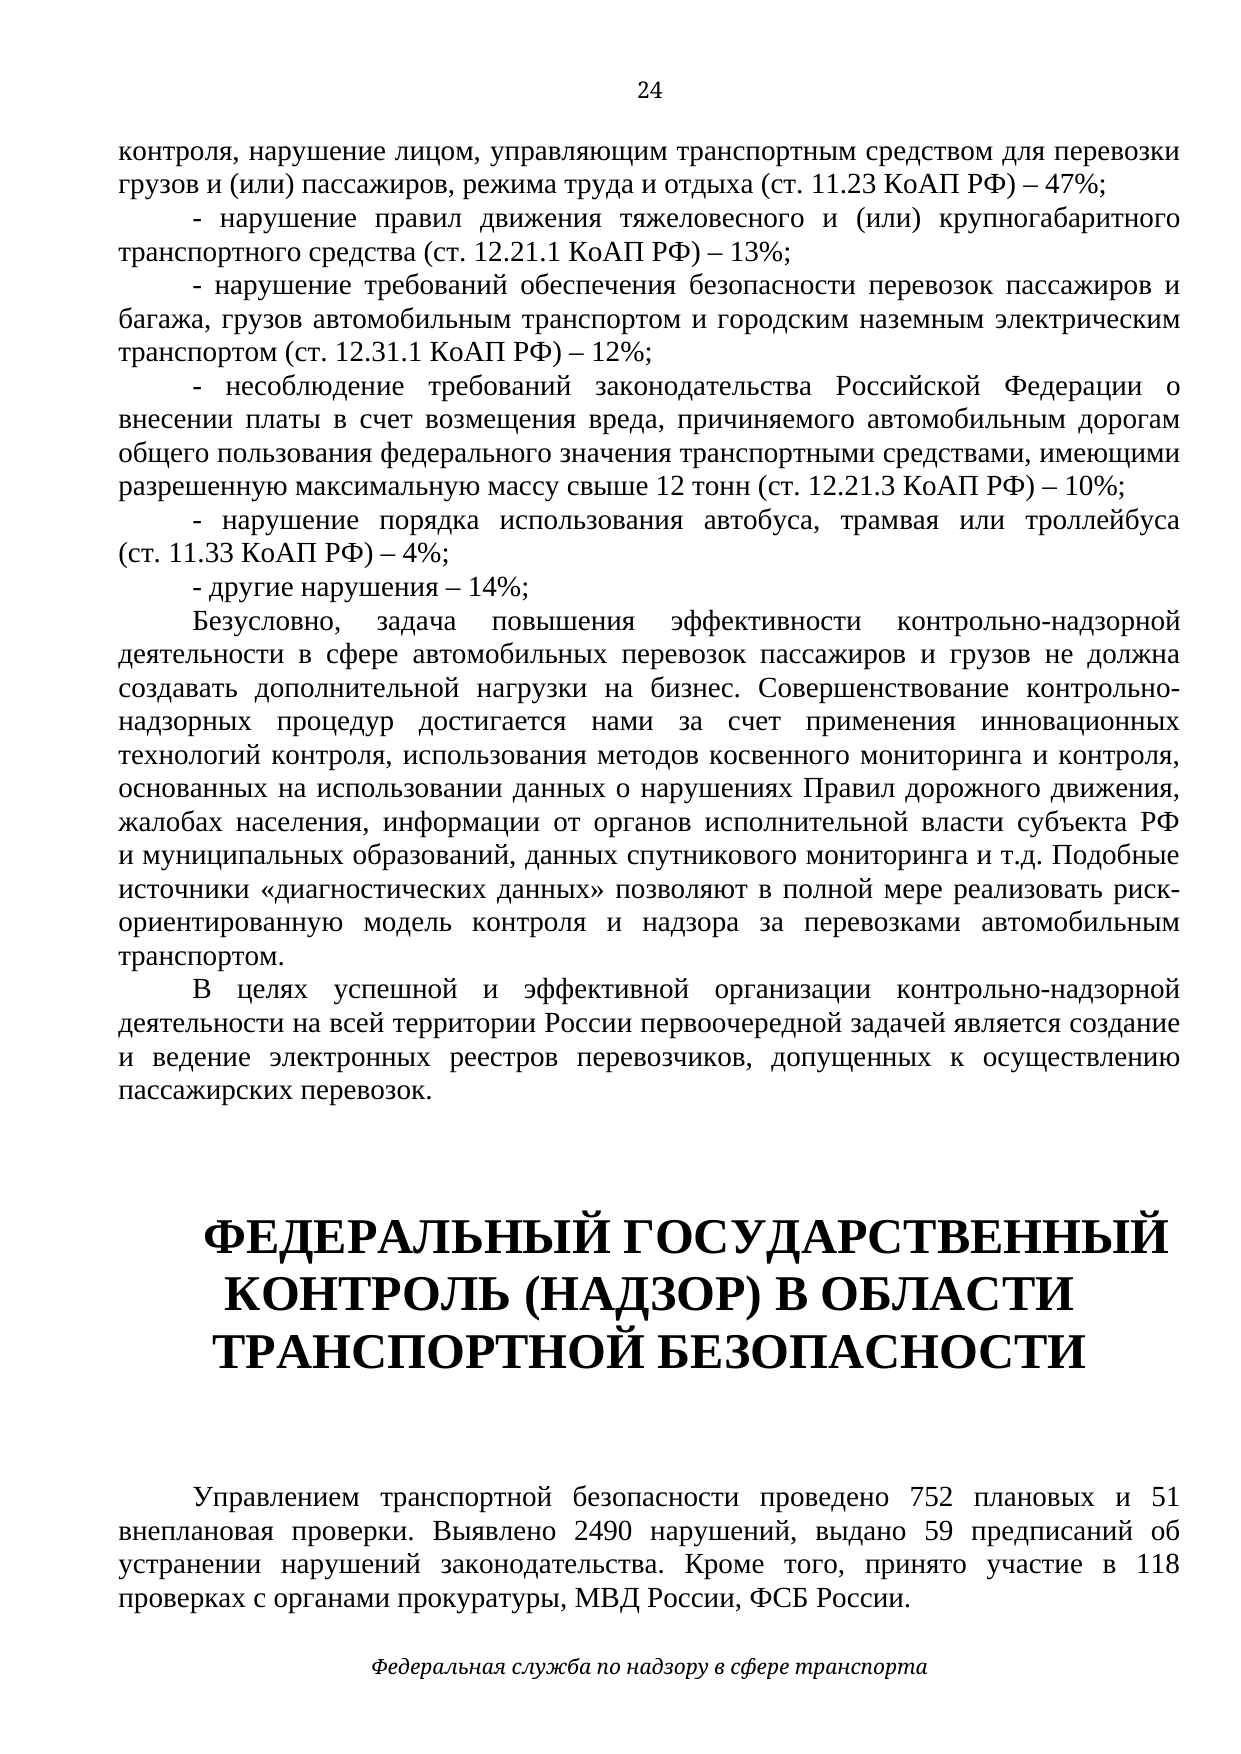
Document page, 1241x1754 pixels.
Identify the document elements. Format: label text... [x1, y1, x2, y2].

text - нарушение правил движения тяжеловесного и (или) крупногабаритного транспортного средства (ст. 12.21.1 КоАП РФ) – 13%; [118, 200, 1181, 267]
text Управлением транспортной безопасности проведено 752 плановых и 51 внеплановая проверки. Выявлено 2490 нарушений, выдано 59 предписаний об устранении нарушений законодательства. Кроме того, принято участие в 118 проверках с органами прокуратуры, МВД России, ФСБ России. [118, 1479, 1181, 1614]
text - нарушение требований обеспечения безопасности перевозок пассажиров и багажа, грузов автомобильным транспортом и городским наземным электрическим транспортом (ст. 12.31.1 КоАП РФ) – 12%; [118, 267, 1181, 368]
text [118, 133, 1181, 200]
text - нарушение порядка использования автобуса, трамвая или троллейбуса (ст. 11.33 КоАП РФ) – 4%; [118, 502, 1181, 569]
text Безусловно, задача повышения эффективности контрольно-надзорной деятельности в сфере автомобильных перевозок пассажиров и грузов не должна создавать дополнительной нагрузки на бизнес. Совершенствование контрольно-надзорных процедур достигается нами за счет применения инновационных технологий контроля, использования методов косвенного мониторинга и контроля, основанных на использовании данных о нарушениях Правил дорожного движения, жалобах населения, информации от органов исполнительной власти субъекта РФ и муниципальных образований, данных спутникового мониторинга и т.д. Подобные источники «диагностических данных» позволяют в полной мере реализовать риск-ориентированную модель контроля и надзора за перевозками автомобильным транспортом. [118, 603, 1181, 972]
text - другие нарушения – 14%; [118, 569, 1181, 603]
text ФЕДЕРАЛЬНЫЙ ГОСУДАРСТВЕННЫЙ КОНТРОЛЬ (НАДЗОР) В ОБЛАСТИ ТРАНСПОРТНОЙ БЕЗОПАСНОСТИ [118, 1206, 1181, 1379]
text - несоблюдение требований законодательства Российской Федерации о внесении платы в счет возмещения вреда, причиняемого автомобильным дорогам общего пользования федерального значения транспортными средствами, имеющими разрешенную максимальную массу свыше 12 тонн (ст. 12.21.3 КоАП РФ) – 10%; [118, 368, 1181, 502]
text В целях успешной и эффективной организации контрольно-надзорной деятельности на всей территории России первоочередной задачей является создание и ведение электронных реестров перевозчиков, допущенных к осуществлению пассажирских перевозок. [118, 972, 1181, 1106]
